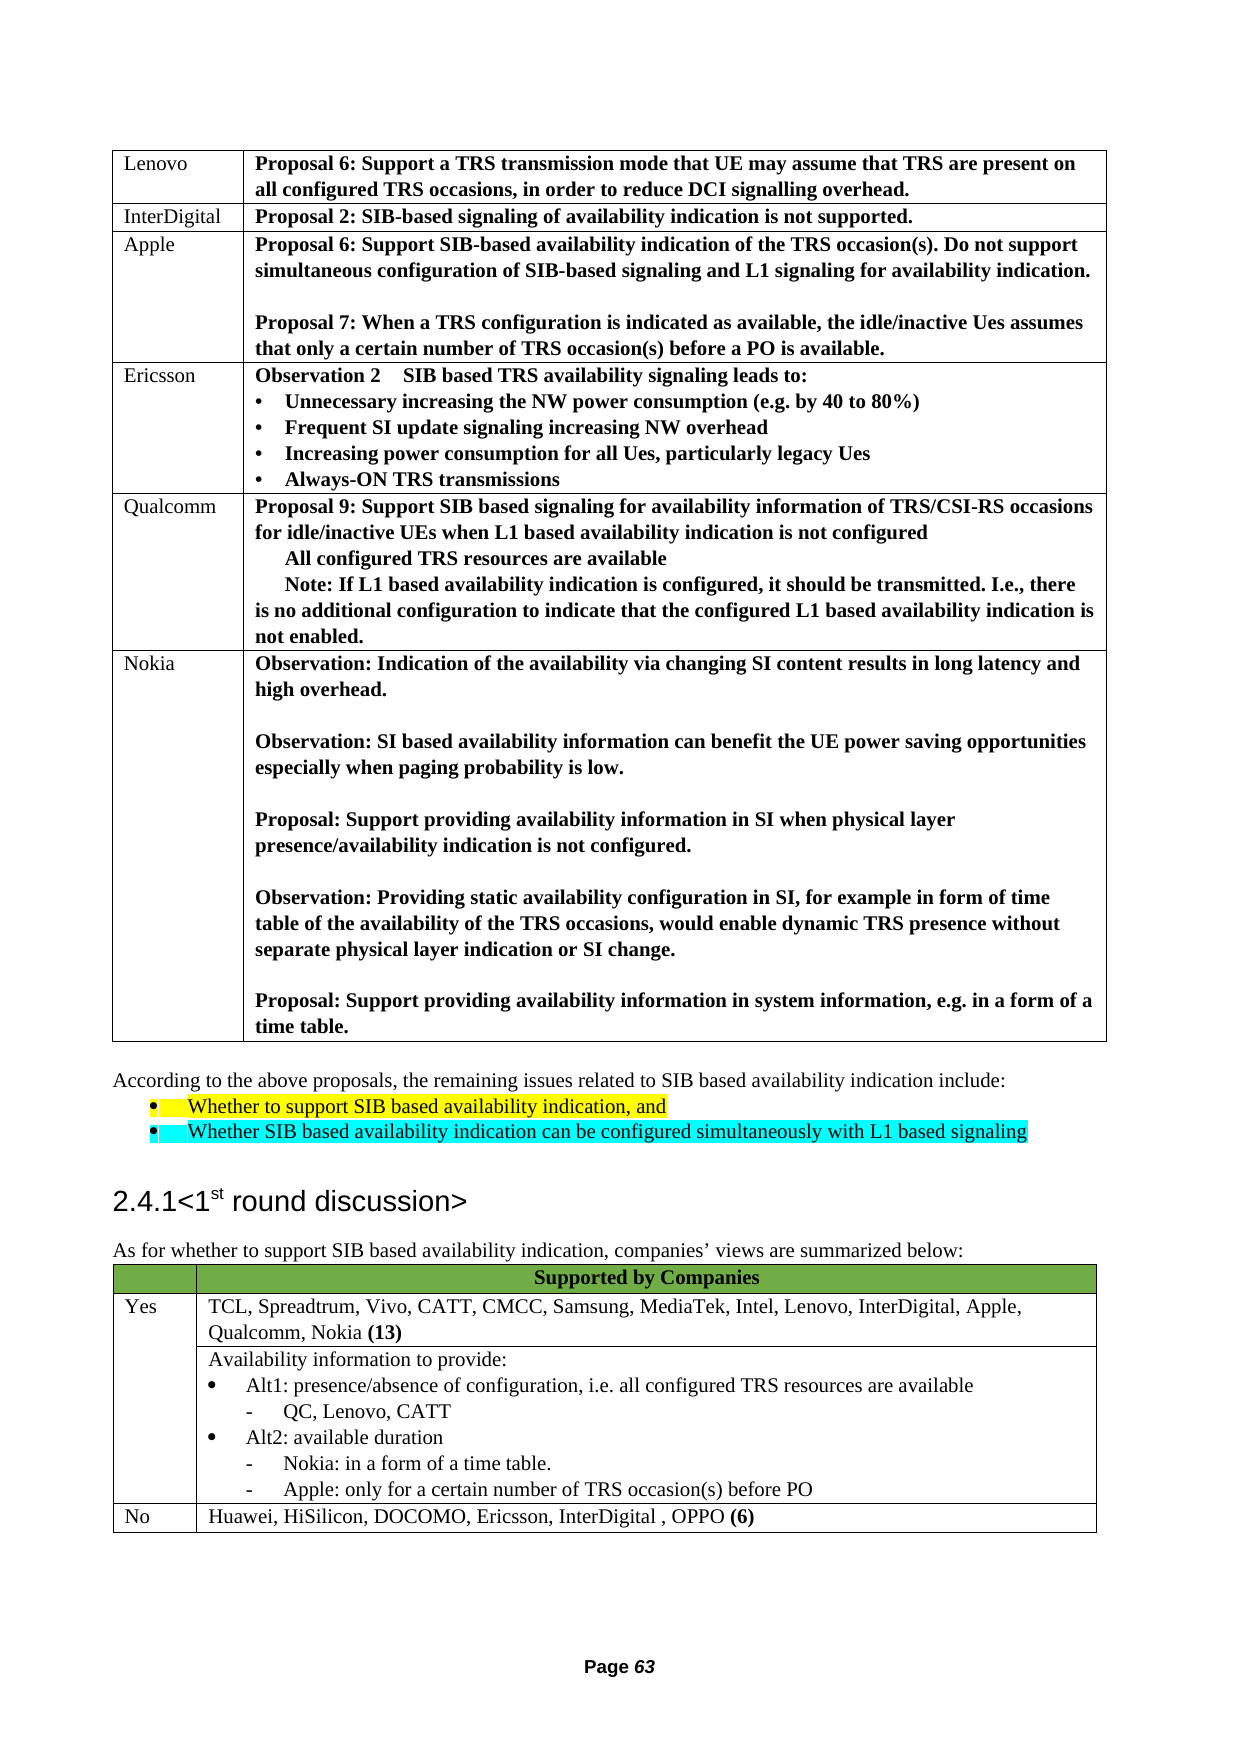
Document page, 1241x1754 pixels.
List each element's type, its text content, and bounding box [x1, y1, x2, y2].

table_cell Apple [113, 232, 243, 362]
table_cell Proposal 2: SIB-based signaling of availability indication is not supported. [244, 204, 1106, 231]
table_cell Proposal 9: Support SIB based signaling for availability information of TRS/CSI-RS occasions for idle/inactive UEs when L1 based availability indication is not configured  All configured TRS resources are available  Note: If L1 based availability indication is configured, it should be transmitted. I.e., there is no additional configuration to indicate that the configured L1 based availability indication is not enabled. [244, 494, 1106, 650]
list Whether SIB based availability indication can be configured simultaneously with L1 based signaling [150, 1119, 1128, 1143]
table_header [114, 1265, 196, 1293]
subtitle 2.4.1<1st round discussion> [112, 1184, 1128, 1217]
table_cell Lenovo [113, 151, 243, 203]
table_cell Qualcomm [113, 494, 243, 650]
table_cell Huawei, HiSilicon, DOCOMO, Ericsson, InterDigital , OPPO (6) [197, 1504, 1096, 1532]
table_cell Proposal 6: Support SIB-based availability indication of the TRS occasion(s). Do not support simultaneous configuration of SIB-based signaling and L1 signaling for availability indication. Proposal 7: When a TRS configuration is indicated as available, the idle/inactive Ues assumes that only a certain number of TRS occasion(s) before a PO is available. [244, 232, 1106, 362]
table_cell Observation 2 SIB based TRS availability signaling leads to: • Unnecessary increasing the NW power consumption (e.g. by 40 to 80%) • Frequent SI update signaling increasing NW overhead • Increasing power consumption for all Ues, particularly legacy Ues • Always-ON TRS transmissions [244, 363, 1106, 493]
table_cell Observation: Indication of the availability via changing SI content results in long latency and high overhead. Observation: SI based availability information can benefit the UE power saving opportunities especially when paging probability is low. Proposal: Support providing availability information in SI when physical layer presence/availability indication is not configured. Observation: Providing static availability configuration in SI, for example in form of time table of the availability of the TRS occasions, would enable dynamic TRS presence without separate physical layer indication or SI change. Proposal: Support providing availability information in system information, e.g. in a form of a time table. [244, 651, 1106, 1041]
table_cell TCL, Spreadtrum, Vivo, CATT, CMCC, Samsung, MediaTek, Intel, Lenovo, InterDigital, Apple, Qualcomm, Nokia (13) [197, 1294, 1096, 1346]
list Whether to support SIB based availability indication, and [150, 1093, 1128, 1118]
table_cell Proposal 6: Support a TRS transmission mode that UE may assume that TRS are present on all configured TRS occasions, in order to reduce DCI signalling overhead. [244, 151, 1106, 203]
table_header Supported by Companies [197, 1265, 1096, 1293]
table_cell InterDigital [113, 204, 243, 231]
text According to the above proposals, the remaining issues related to SIB based availability indication include: [112, 1068, 1128, 1092]
table_cell Nokia [113, 651, 243, 1041]
table_cell No [114, 1504, 196, 1532]
table_cell Yes [114, 1294, 196, 1503]
table_cell Availability information to provide: Alt1: presence/absence of configuration, i.e. all configured TRS resources are available QC, Lenovo, CATT Alt2: available duration Nokia: in a form of a time table. Apple: only for a certain number of TRS occasion(s) before PO [197, 1347, 1096, 1503]
text As for whether to support SIB based availability indication, companies’ views are summarized below: [112, 1238, 1128, 1262]
table_cell Ericsson [113, 363, 243, 493]
